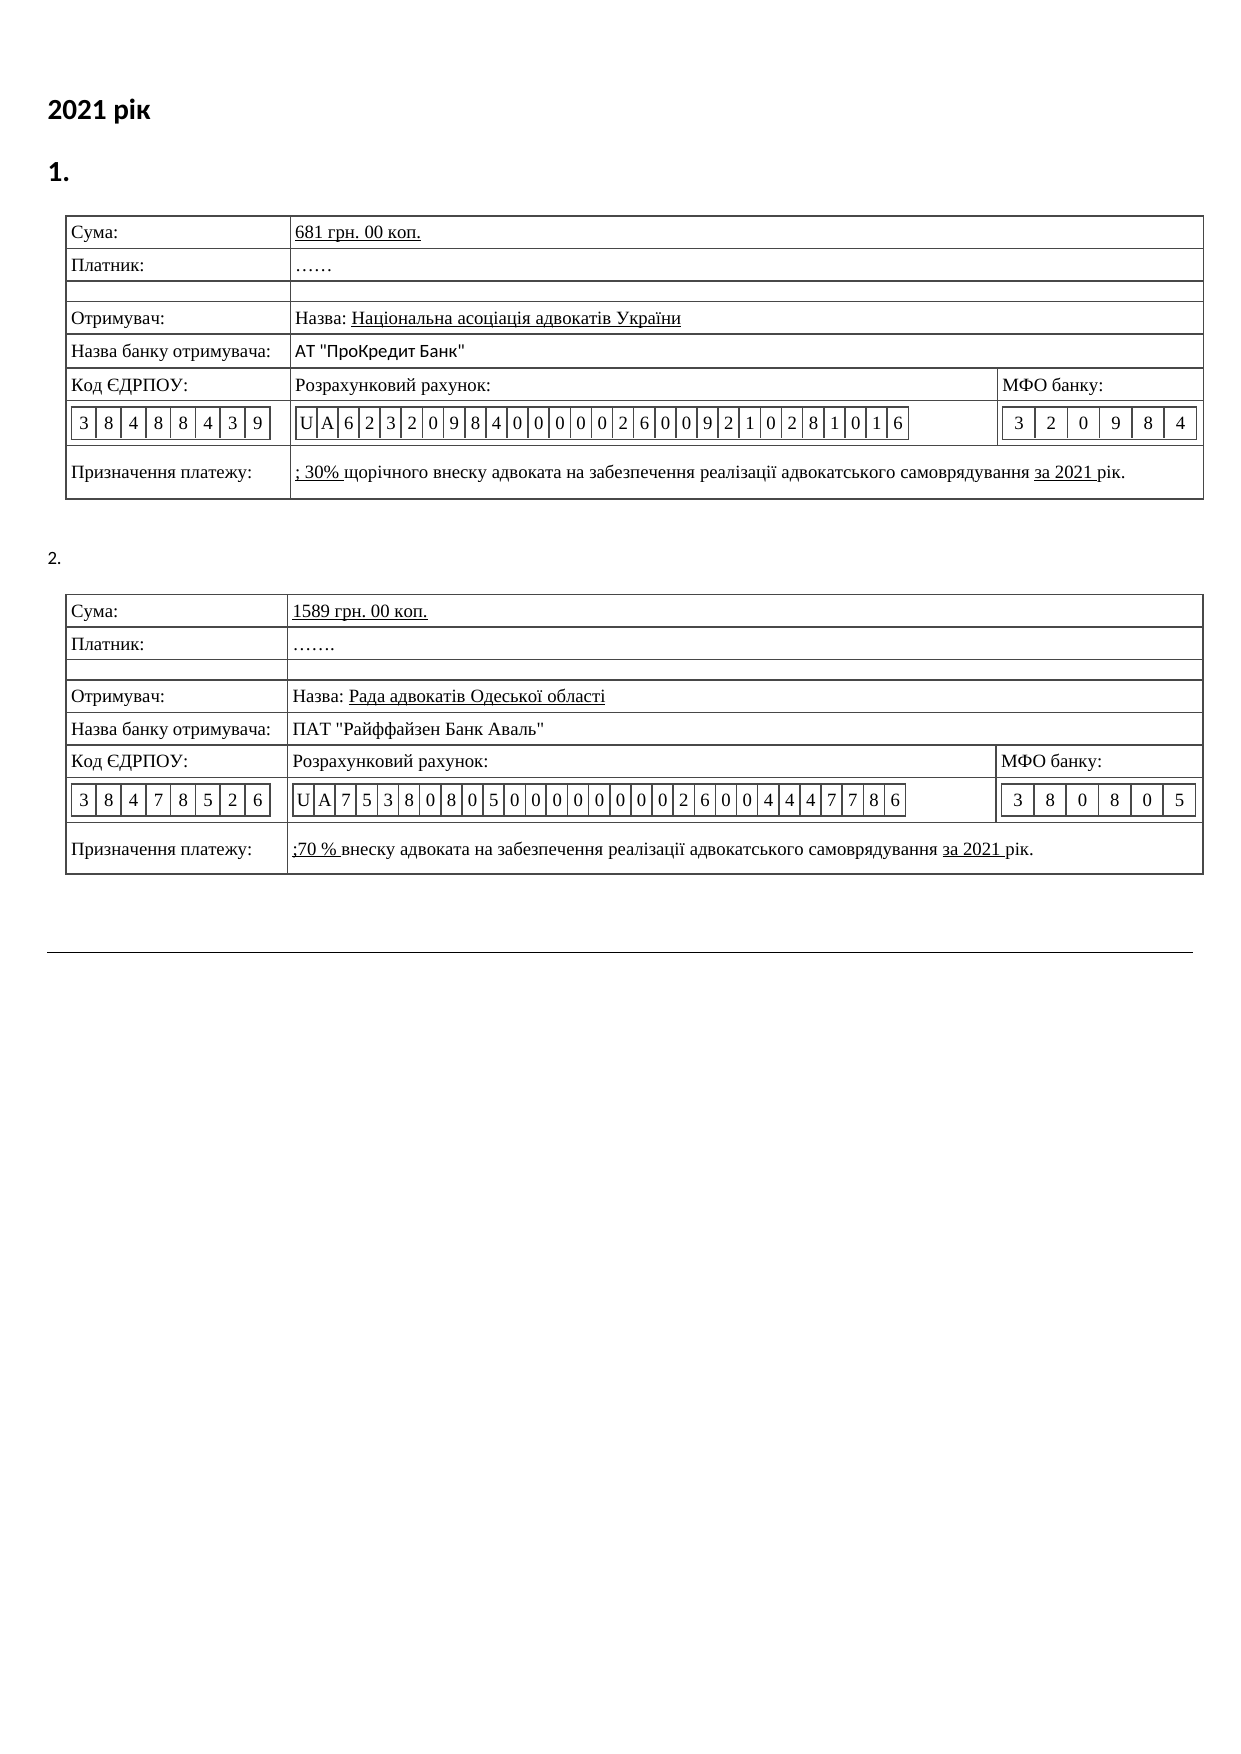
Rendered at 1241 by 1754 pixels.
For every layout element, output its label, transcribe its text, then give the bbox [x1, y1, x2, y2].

table_cell Назва банку отримувача: [67, 713, 287, 744]
table_cell Платник: [67, 628, 287, 659]
table_cell [291, 282, 1203, 301]
table_cell ПАТ "Райффайзен Банк Аваль" [288, 713, 1202, 744]
text 2. [47, 547, 1193, 569]
table_cell ;70 % внеску адвоката на забезпечення реалізації адвокатського самоврядування за 2021 рік. [288, 823, 1202, 873]
table_header Сума: [67, 595, 287, 626]
table_cell АТ "ПроКредит Банк" [291, 335, 1203, 367]
table_cell Призначення платежу: [67, 823, 287, 873]
table_cell [997, 778, 1202, 822]
table_cell Платник: [67, 249, 290, 280]
table_cell [998, 401, 1203, 445]
table_cell Розрахунковий рахунок: [288, 746, 995, 777]
table_cell [288, 660, 1202, 679]
table_cell [67, 401, 290, 445]
table_cell Отримувач: [67, 681, 287, 712]
table_cell Призначення платежу: [67, 446, 290, 498]
table_cell МФО банку: [997, 746, 1202, 777]
table_cell [67, 778, 287, 822]
table_cell [291, 401, 997, 445]
table_cell Код ЄДРПОУ: [67, 746, 287, 777]
table_cell МФО банку: [998, 369, 1203, 400]
table_cell Розрахунковий рахунок: [291, 369, 997, 400]
table_cell …… [291, 249, 1203, 280]
text 2021 рік [47, 91, 1193, 127]
table_header 681 грн. 00 коп. [291, 217, 1203, 247]
table_cell ……. [288, 628, 1202, 659]
table_cell Назва: Національна асоціація адвокатів України [291, 302, 1203, 333]
table_header Сума: [67, 217, 290, 247]
table_cell ; 30% щорічного внеску адвоката на забезпечення реалізації адвокатського самоврядування за 2021 рік. [291, 446, 1203, 498]
table_cell [288, 778, 995, 822]
text 1. [47, 153, 1193, 189]
table_cell Назва банку отримувача: [67, 335, 290, 367]
table_cell Назва: Рада адвокатів Одеської області [288, 681, 1202, 712]
table_cell Отримувач: [67, 302, 290, 333]
table_header 1589 грн. 00 коп. [288, 595, 1202, 626]
table_cell [67, 282, 290, 301]
table_cell [67, 660, 287, 679]
table_cell Код ЄДРПОУ: [67, 369, 290, 400]
